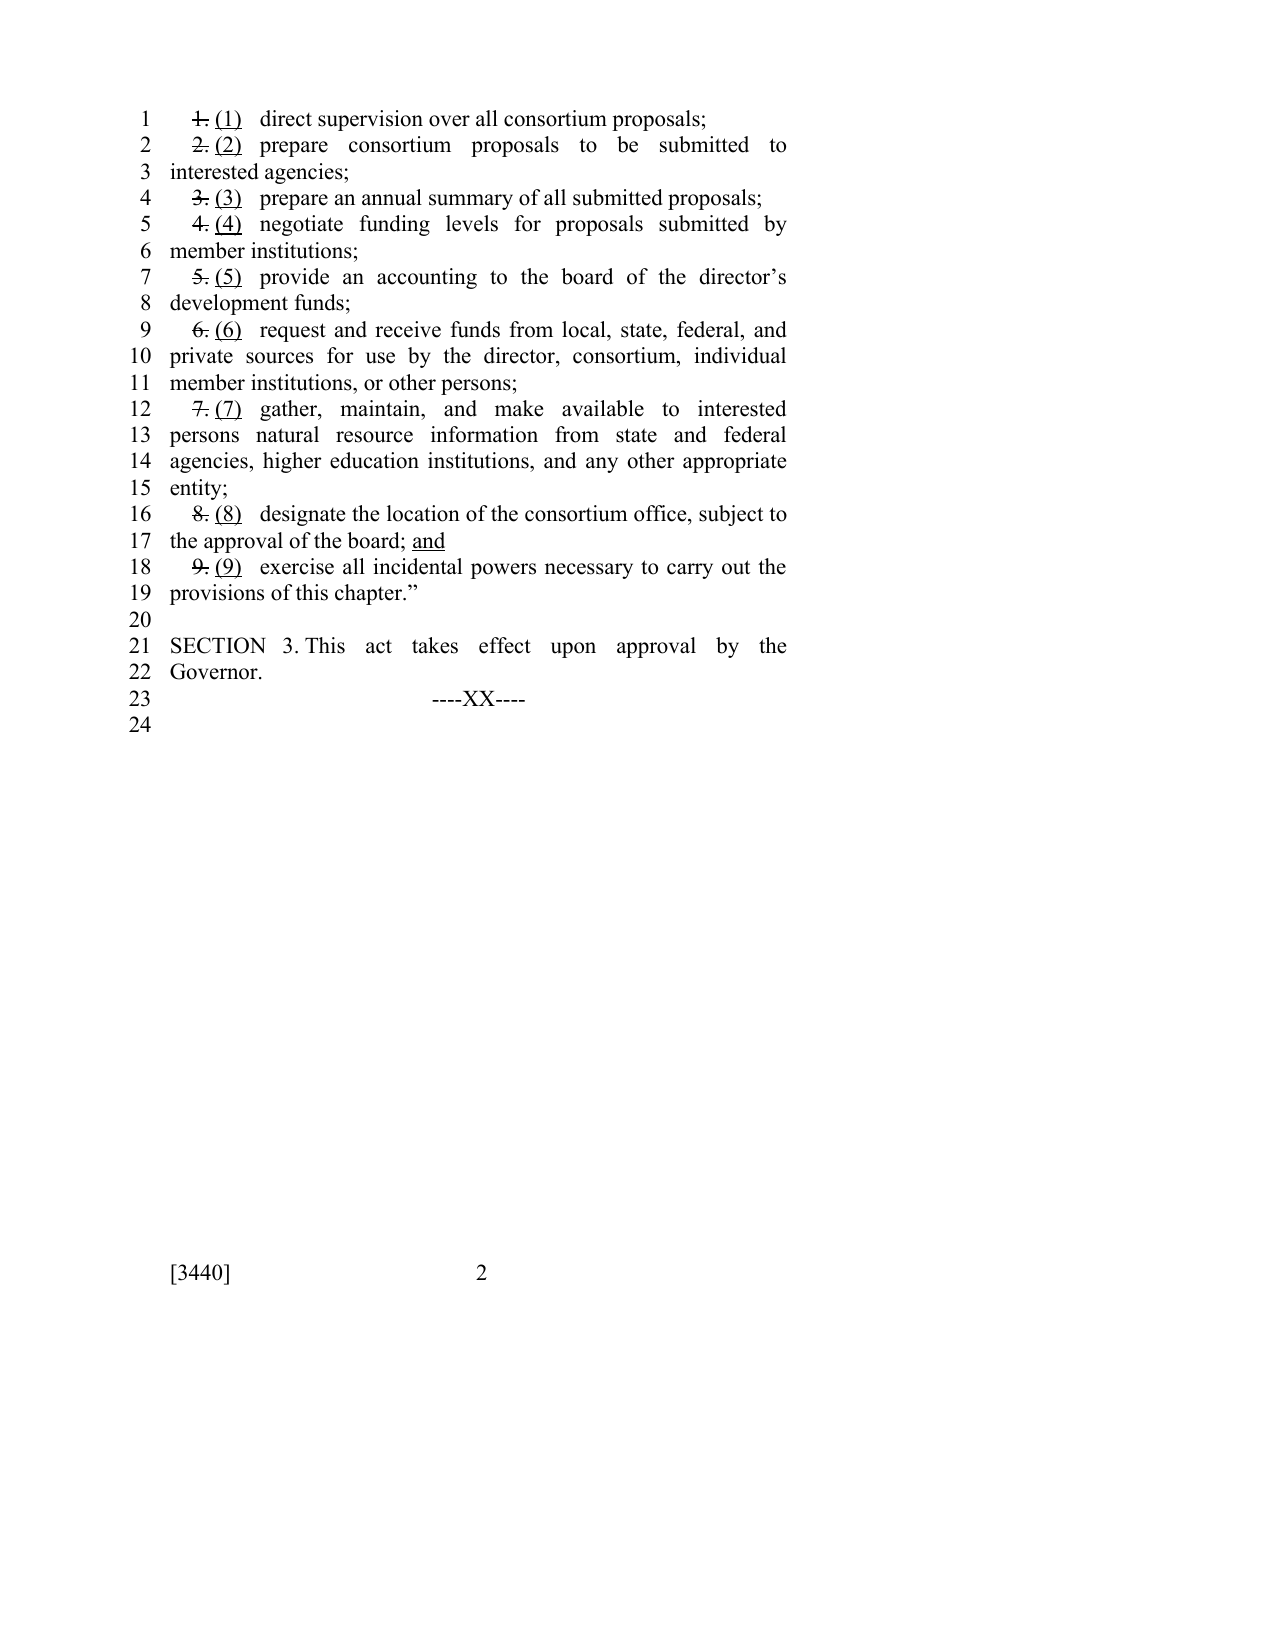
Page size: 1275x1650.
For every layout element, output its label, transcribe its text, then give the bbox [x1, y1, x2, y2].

text 4. (4) negotiate funding levels for proposals submitted by member institutions; [169, 210, 787, 263]
text SECTION 3. This act takes effect upon approval by the Governor. [169, 632, 787, 685]
text 8. (8) designate the location of the consortium office, subject to the approval of the board; and [169, 500, 787, 553]
text 1. (1) direct supervision over all consortium proposals; [169, 105, 787, 131]
text 9. (9) exercise all incidental powers necessary to carry out the provisions of this chapter.” [169, 553, 787, 606]
text ----XX---- [169, 685, 787, 711]
text 3. (3) prepare an annual summary of all submitted proposals; [169, 184, 787, 210]
text 6. (6) request and receive funds from local, state, federal, and private sources for use by the director, consortium, individual member institutions, or other persons; [169, 316, 787, 395]
text 5. (5) provide an accounting to the board of the director’s development funds; [169, 263, 787, 316]
text 2. (2) prepare consortium proposals to be submitted to interested agencies; [169, 131, 787, 184]
text 7. (7) gather, maintain, and make available to interested persons natural resource information from state and federal agencies, higher education institutions, and any other appropriate entity; [169, 395, 787, 500]
